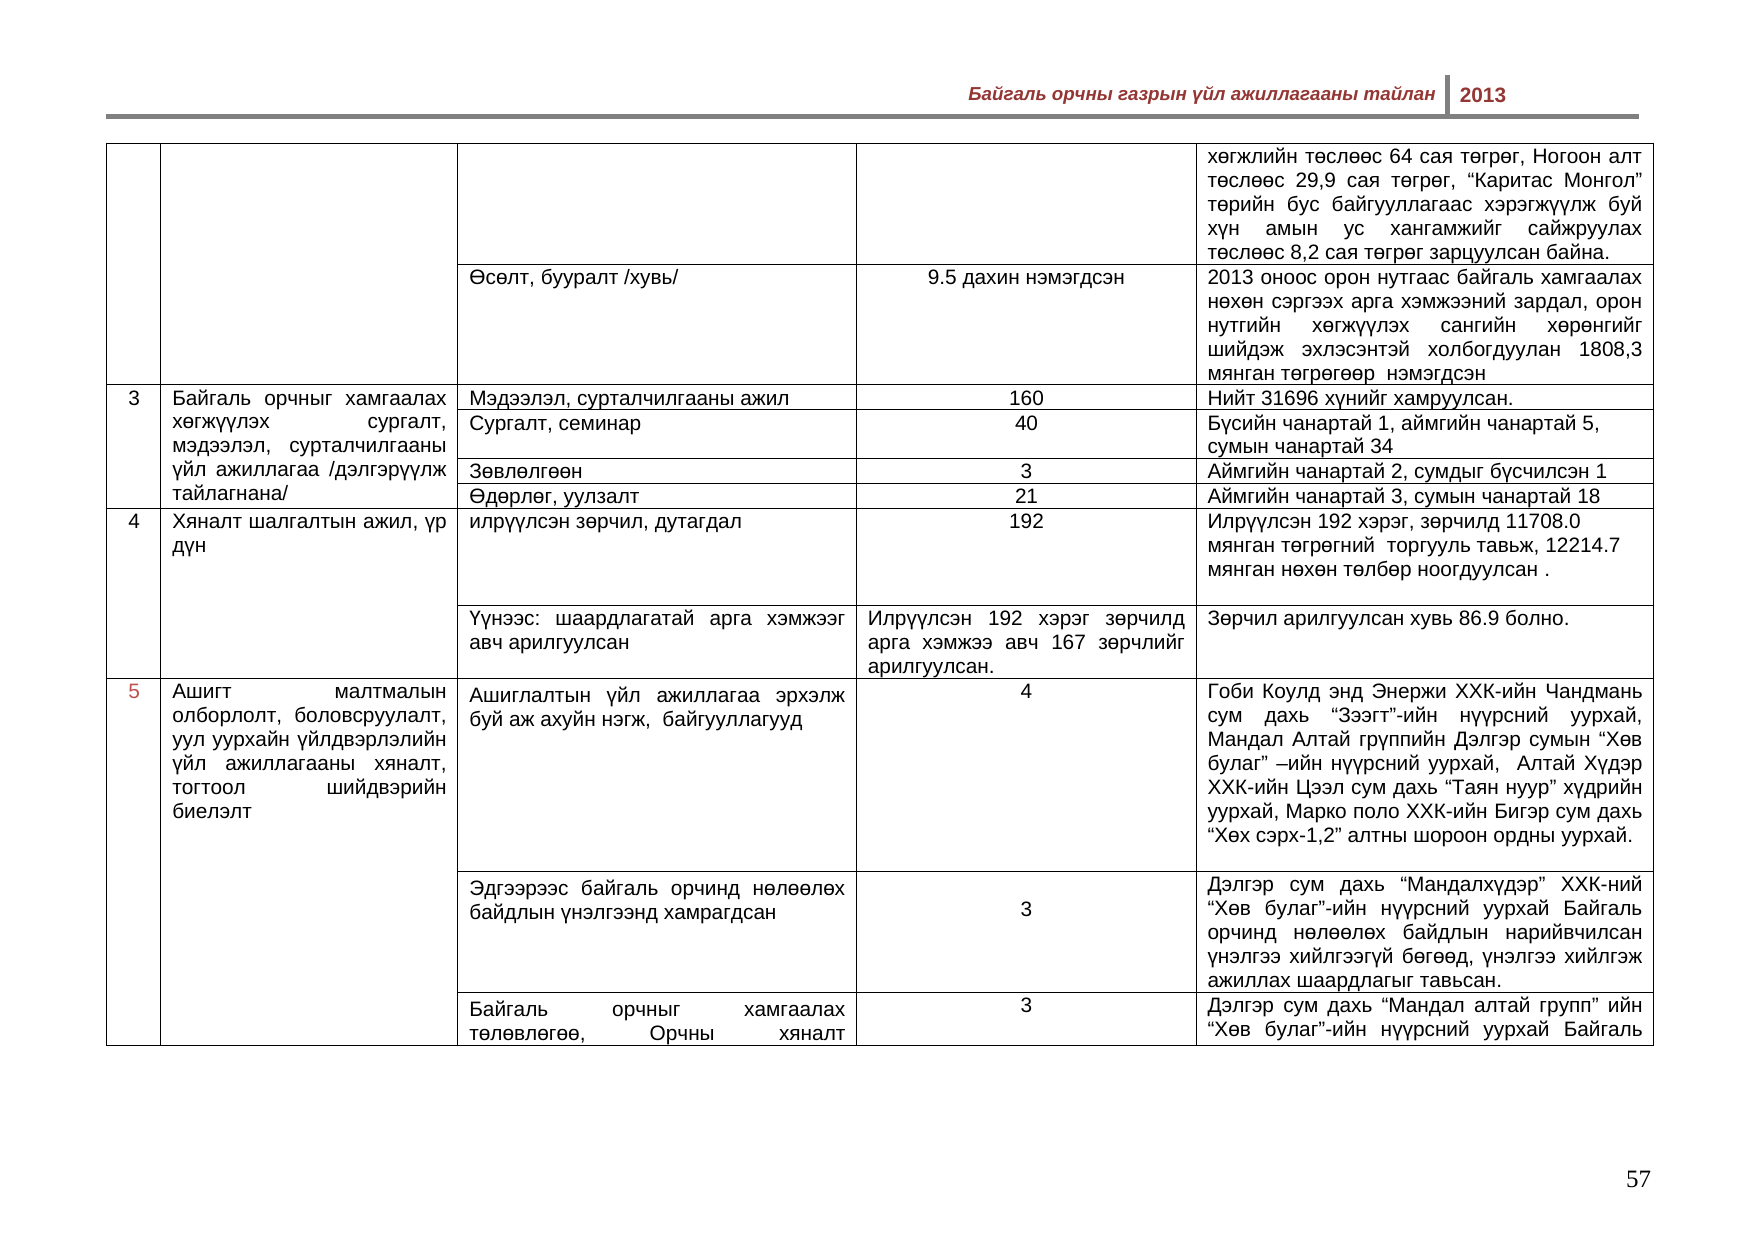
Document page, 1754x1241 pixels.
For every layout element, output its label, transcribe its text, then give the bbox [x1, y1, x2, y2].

table_cell 3 [857, 993, 1196, 1045]
table_cell 40 [857, 410, 1196, 458]
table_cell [458, 993, 856, 1045]
table_cell 160 [857, 385, 1196, 409]
table_cell 192 [857, 509, 1196, 605]
table_cell 9.5 дахин нэмэгдсэн [857, 265, 1196, 384]
table_cell Эдгээрээс байгаль орчинд нөлөөлөх байдлын үнэлгээнд хамрагдсан [458, 872, 856, 992]
table_cell Илрүүлсэн 192 хэрэг зөрчилд арга хэмжээ авч 167 зөрчлийг арилгуулсан. [857, 606, 1196, 678]
table_cell Илрүүлсэн 192 хэрэг, зөрчилд 11708.0 мянган төгрөгний торгууль тавьж, 12214.7 мянган нөхөн төлбөр ноогдуулсан . [1197, 509, 1653, 605]
table_cell Сургалт, семинар [458, 410, 856, 458]
table_cell 21 [857, 484, 1196, 508]
table_cell 4 [107, 509, 160, 678]
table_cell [1197, 144, 1653, 263]
table_cell Гоби Коулд энд Энержи ХХК-ийн Чандмань сум дахь “Зээгт”-ийн нүүрсний уурхай, Мандал Алтай грүппийн Дэлгэр сумын “Хөв булаг” –ийн нүүрсний уурхай, Алтай Хүдэр ХХК-ийн Цээл сум дахь “Таян нуур” хүдрийн уурхай, Марко поло ХХК-ийн Бигэр сум дахь “Хөх сэрх-1,2” алтны шороон ордны уурхай. [1197, 679, 1653, 871]
table_cell Бүсийн чанартай 1, аймгийн чанартай 5, сумын чанартай 34 [1197, 410, 1653, 458]
table_cell Өсөлт, бууралт /хувь/ [458, 265, 856, 384]
table_cell Өдөрлөг, уулзалт [458, 484, 856, 508]
table_cell Аймгийн чанартай 3, сумын чанартай 18 [1197, 484, 1653, 508]
table_cell 2013 оноос орон нутгаас байгаль хамгаалах нөхөн сэргээх арга хэмжээний зардал, орон нутгийн хөгжүүлэх сангийн хөрөнгийг шийдэж эхлэсэнтэй холбогдуулан 1808,3 мянган төгрөгөөр нэмэгдсэн [1197, 265, 1653, 384]
table_cell Мэдээлэл, сурталчилгааны ажил [458, 385, 856, 409]
table_cell 3 [857, 459, 1196, 483]
table_cell Зөрчил арилгуулсан хувь 86.9 болно. [1197, 606, 1653, 678]
table_cell Зөвлөлгөөн [458, 459, 856, 483]
table_cell Нийт 31696 хүнийг хамруулсан. [1197, 385, 1653, 409]
table_cell 3 [107, 385, 160, 508]
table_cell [857, 144, 1196, 263]
table_cell Аймгийн чанартай 2, сумдыг бүсчилсэн 1 [1197, 459, 1653, 483]
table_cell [1197, 993, 1653, 1045]
table_cell 3 [857, 872, 1196, 992]
table_cell Хяналт шалгалтын ажил, үр дүн [161, 509, 457, 678]
table_cell Үүнээс: шаардлагатай арга хэмжээг авч арилгуулсан [458, 606, 856, 678]
table_cell Ашиглалтын үйл ажиллагаа эрхэлж буй аж ахуйн нэгж, байгууллагууд [458, 679, 856, 871]
table_cell 4 [857, 679, 1196, 871]
table_cell 5 [107, 679, 160, 1045]
table_cell илрүүлсэн зөрчил, дутагдал [458, 509, 856, 605]
table_cell Дэлгэр сум дахь “Мандалхүдэр” ХХК-ний “Хөв булаг”-ийн нүүрсний уурхай Байгаль орчинд нөлөөлөх байдлын нарийвчилсан үнэлгээ хийлгээгүй бөгөөд, үнэлгээ хийлгэж ажиллах шаардлагыг тавьсан. [1197, 872, 1653, 992]
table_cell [458, 144, 856, 263]
table_cell Ашигт малтмалын олборлолт, боловсруулалт, уул уурхайн үйлдвэрлэлийн үйл ажиллагааны хяналт, тогтоол шийдвэрийн биелэлт [161, 679, 457, 1045]
table_cell Байгаль орчныг хамгаалах хөгжүүлэх сургалт, мэдээлэл, сурталчилгааны үйл ажиллагаа /дэлгэрүүлж тайлагнана/ [161, 385, 457, 508]
